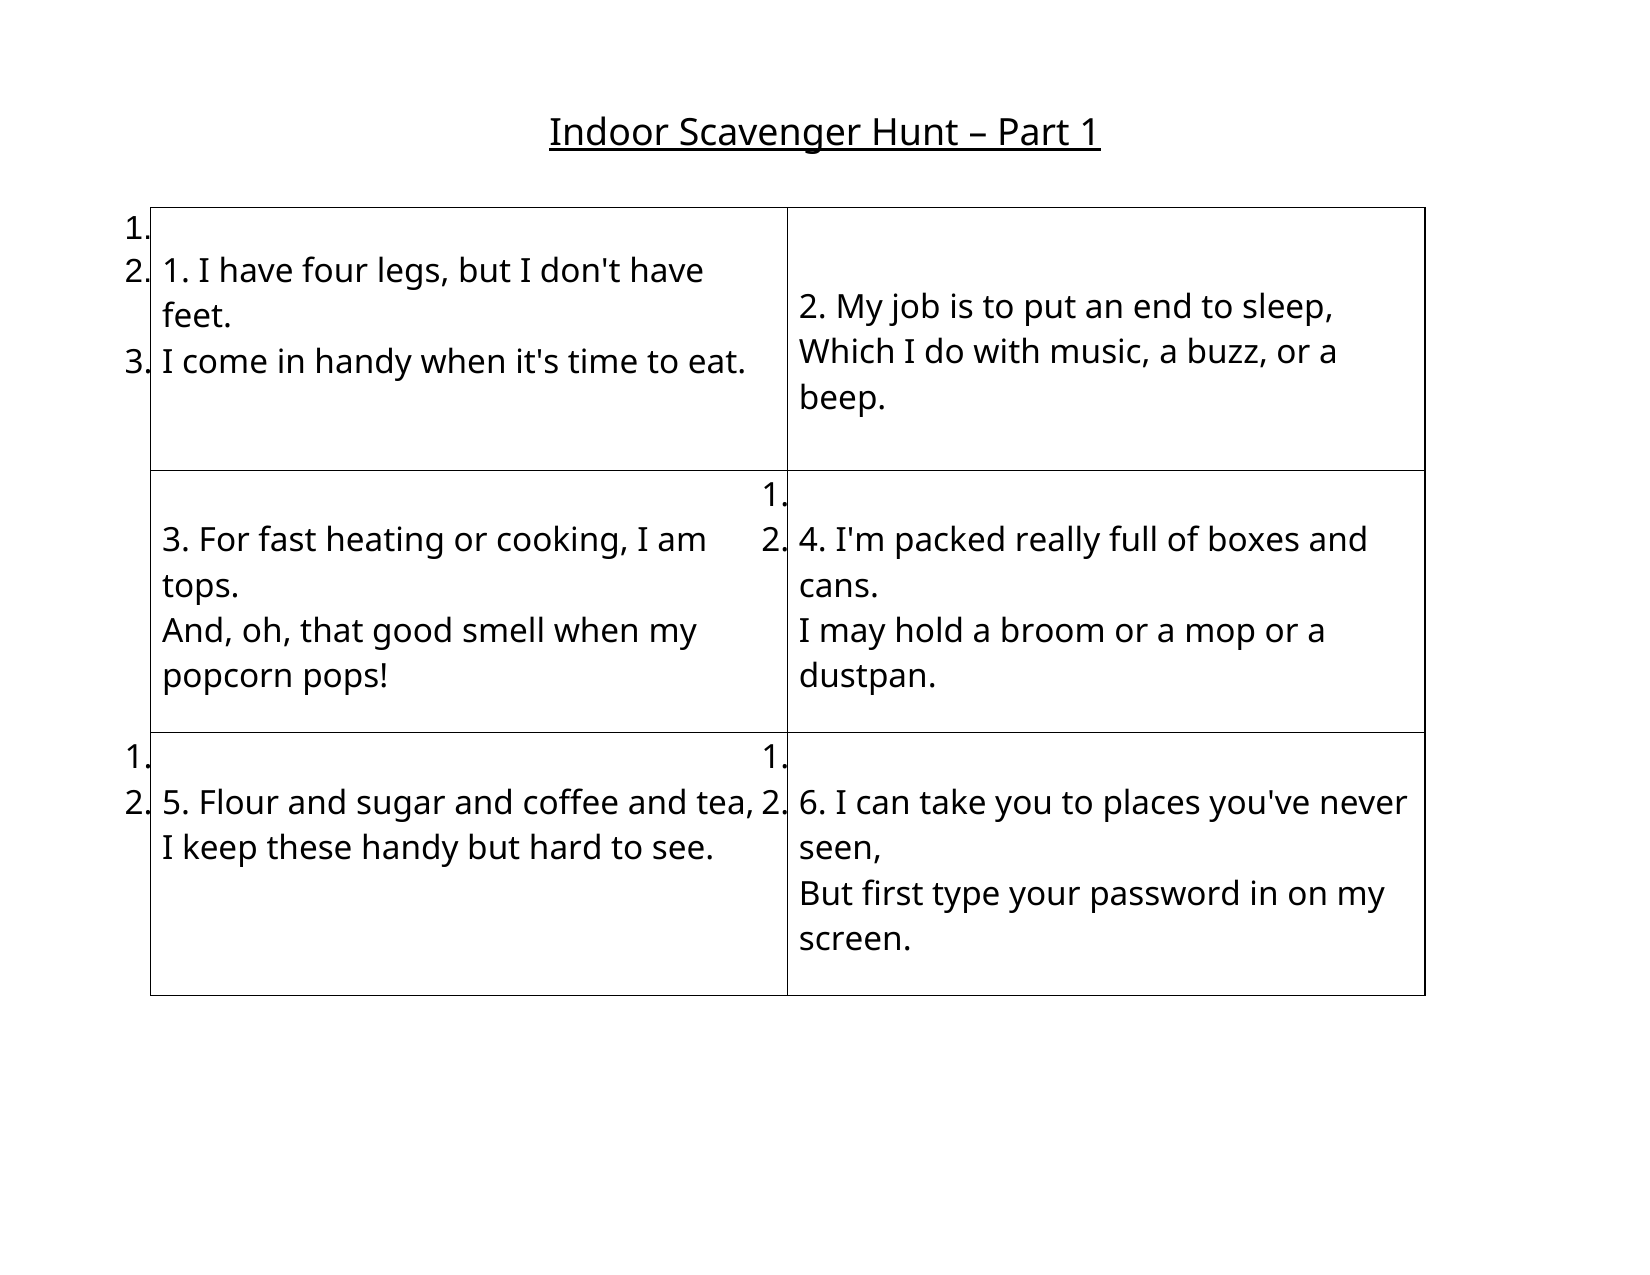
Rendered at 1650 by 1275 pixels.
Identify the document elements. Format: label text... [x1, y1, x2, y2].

table_header 2. My job is to put an end to sleep, Which I do with music, a buzz, or a beep. [788, 208, 1424, 469]
table_cell 3. For fast heating or cooking, I am tops. And, oh, that good smell when my popcorn pops! [151, 471, 787, 732]
text Indoor Scavenger Hunt – Part 1 [150, 105, 1500, 156]
table_header 1. I have four legs, but I don't have feet. I come in handy when it's time to eat. [151, 208, 787, 469]
table_cell 6. I can take you to places you've never seen, But first type your password in on my screen. [788, 733, 1424, 994]
table_cell 5. Flour and sugar and coffee and tea, I keep these handy but hard to see. [151, 733, 787, 994]
table_cell 4. I'm packed really full of boxes and cans. I may hold a broom or a mop or a dustpan. [788, 471, 1424, 732]
